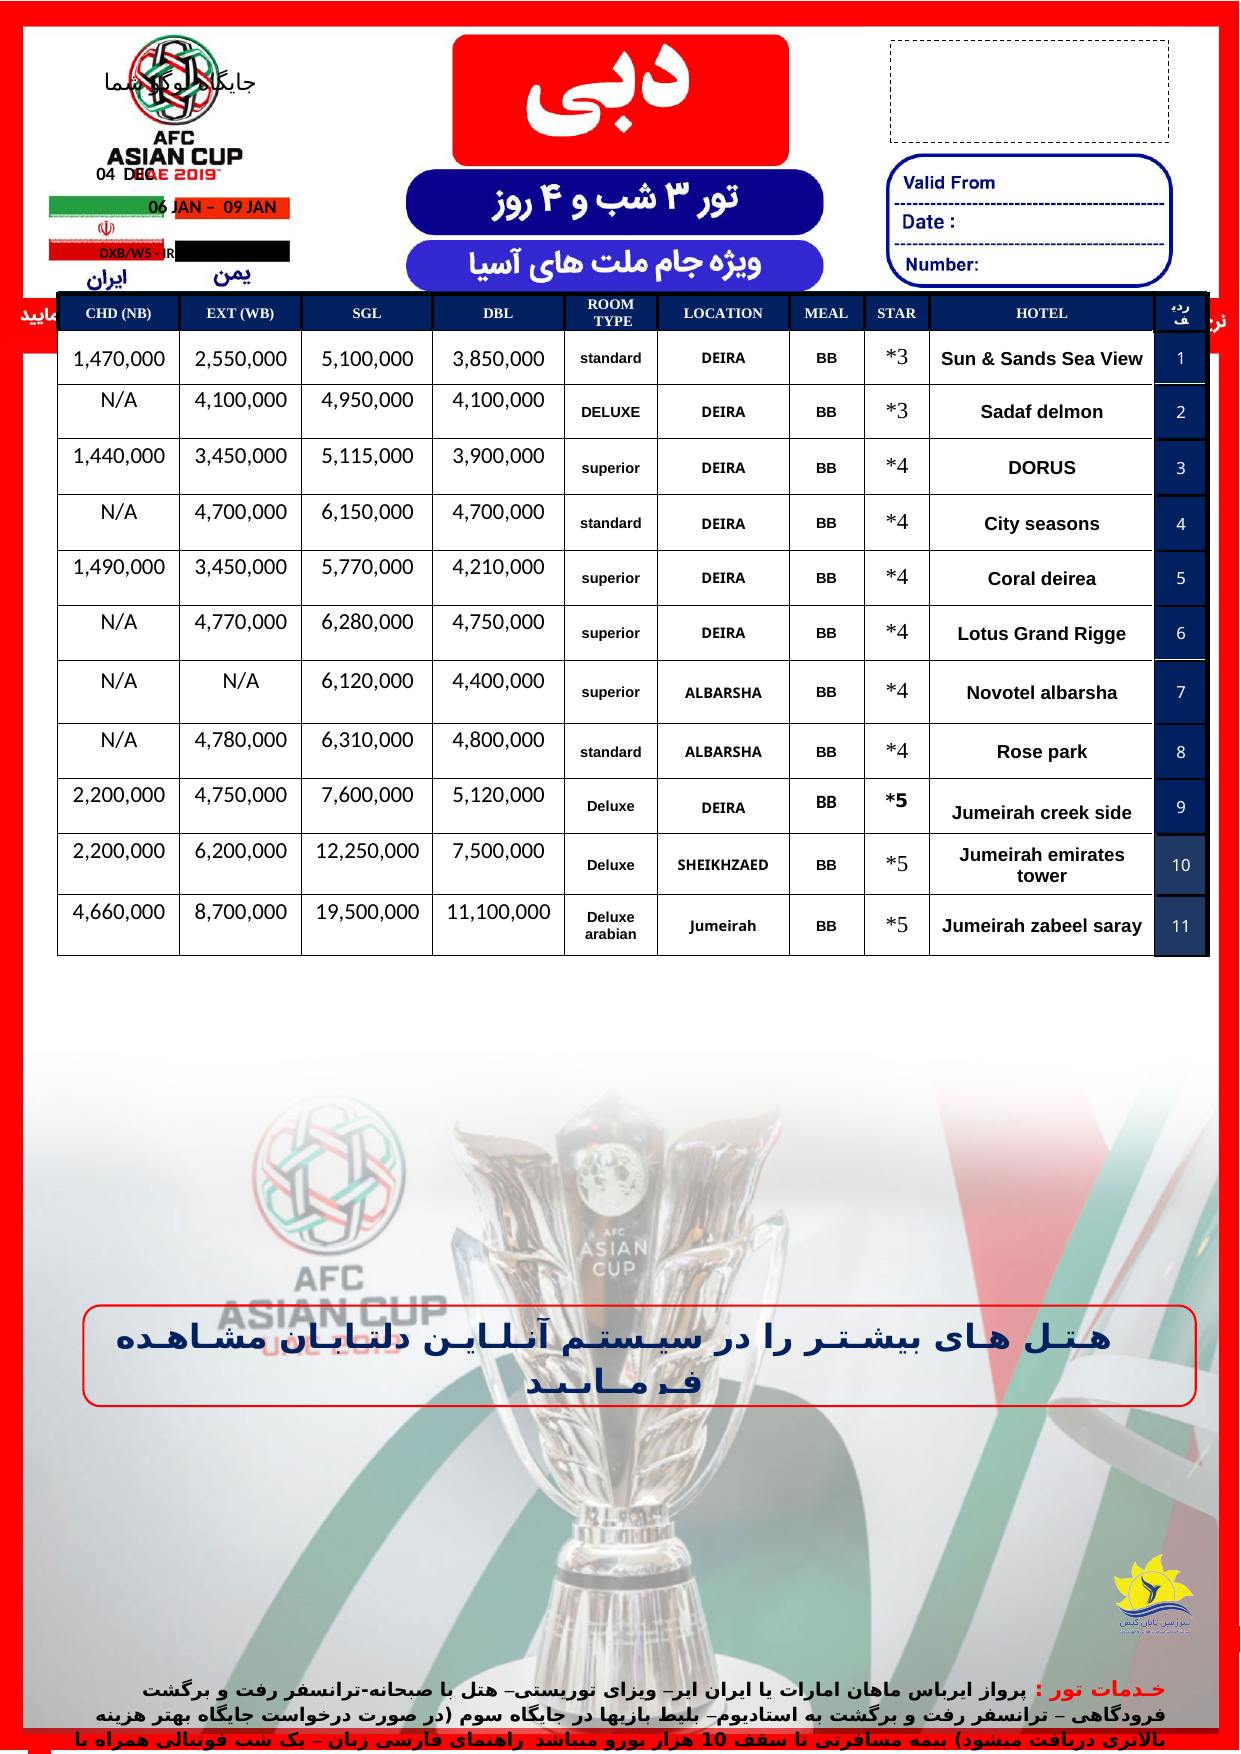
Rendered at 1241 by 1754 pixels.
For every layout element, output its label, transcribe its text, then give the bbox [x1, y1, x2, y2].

table_cell 3,450,000 [180, 439, 301, 494]
table_cell 6,310,000 [302, 724, 432, 778]
table_cell 8 [1155, 723, 1205, 778]
table_header STAR [866, 296, 928, 330]
table_cell 1 [1155, 330, 1205, 383]
table_cell DEIRA [658, 495, 789, 550]
table_cell DEIRA [658, 331, 789, 383]
table_cell 4,100,000 [433, 385, 564, 438]
table_cell Sadaf delmon [930, 384, 1154, 438]
table_cell DEIRA [658, 385, 789, 438]
table_cell 7,500,000 [433, 834, 564, 894]
table_cell Jumeirah [658, 895, 789, 955]
table_header SGL [303, 296, 431, 330]
table_cell 5,115,000 [302, 439, 432, 494]
table_cell BB [790, 439, 864, 494]
table_cell 1,490,000 [58, 551, 179, 605]
table_cell superior [565, 439, 657, 494]
table_cell DEIRA [658, 439, 789, 494]
table_cell BB [790, 834, 864, 894]
table_cell BB [790, 385, 864, 438]
table_cell Jumeirah creek side [930, 778, 1154, 833]
table_cell Sun & Sands Sea View [930, 330, 1154, 383]
table_cell 4* [865, 439, 929, 494]
table_cell 5,120,000 [433, 779, 564, 833]
table_cell 1,440,000 [58, 439, 179, 494]
table_cell 2 [1155, 384, 1205, 438]
table_cell 6,200,000 [180, 834, 301, 894]
table_cell Deluxe [565, 834, 657, 894]
table_cell 6,120,000 [302, 661, 432, 723]
table_cell 5,770,000 [302, 551, 432, 605]
table_cell 1,470,000 [58, 331, 179, 383]
table_header HOTEL [931, 296, 1153, 330]
table_cell Novotel albarsha [930, 660, 1154, 723]
table_cell 3,900,000 [433, 439, 564, 494]
table_cell 2,200,000 [58, 834, 179, 894]
table_cell 4* [865, 724, 929, 778]
table_cell 6 [1155, 605, 1205, 659]
picture [0, 1, 1241, 1754]
table_cell DELUXE [565, 385, 657, 438]
table_cell Deluxe [565, 779, 657, 833]
table_cell Rose park [930, 723, 1154, 778]
table_cell N/A [58, 385, 179, 438]
table_cell BB [790, 779, 864, 833]
table_cell N/A [58, 495, 179, 550]
table_cell 4* [865, 551, 929, 605]
table_cell 4,950,000 [302, 385, 432, 438]
table_cell BB [790, 495, 864, 550]
table_cell 5* [865, 895, 929, 955]
table_cell DORUS [930, 438, 1154, 494]
table_cell 4 [1155, 494, 1205, 550]
table_cell 11 [1155, 894, 1205, 955]
table_cell 4* [865, 661, 929, 723]
table_cell SHEIKHZAED [658, 834, 789, 894]
table_cell 4,800,000 [433, 724, 564, 778]
table_cell 4,700,000 [433, 495, 564, 550]
table_cell BB [790, 895, 864, 955]
table_cell 5* [865, 779, 929, 833]
table_header MEAL [791, 296, 863, 330]
table_cell 5,100,000 [302, 331, 432, 383]
table_cell 4,210,000 [433, 551, 564, 605]
table_cell BB [790, 551, 864, 605]
table_cell 9 [1155, 778, 1205, 833]
table_cell DEIRA [658, 606, 789, 659]
table_cell superior [565, 661, 657, 723]
table_cell 4,660,000 [58, 895, 179, 955]
table_header LOCATION [659, 296, 788, 330]
table_header ROOM TYPE [566, 296, 656, 330]
table_header DBL [434, 296, 563, 330]
table_cell 4,770,000 [180, 606, 301, 659]
table_cell standard [565, 495, 657, 550]
table_cell 10 [1155, 833, 1205, 894]
table_cell Coral deirea [930, 550, 1154, 605]
table_cell 5* [865, 834, 929, 894]
table_cell 11,100,000 [433, 895, 564, 955]
table_cell DEIRA [658, 779, 789, 833]
table_cell 6,150,000 [302, 495, 432, 550]
table_cell 4* [865, 495, 929, 550]
table_cell 7 [1155, 660, 1205, 723]
table_cell DEIRA [658, 551, 789, 605]
table_cell City seasons [930, 494, 1154, 550]
table_cell N/A [58, 724, 179, 778]
table_cell 6,280,000 [302, 606, 432, 659]
table_cell superior [565, 606, 657, 659]
table_cell 5 [1155, 550, 1205, 605]
table_cell N/A [58, 606, 179, 659]
table_cell Lotus Grand Rigge [930, 605, 1154, 659]
table_cell 4,750,000 [433, 606, 564, 659]
table_header CHD (NB) [60, 296, 178, 330]
table_cell 3,850,000 [433, 331, 564, 383]
table_cell 19,500,000 [302, 895, 432, 955]
table_cell BB [790, 331, 864, 383]
table_cell 12,250,000 [302, 834, 432, 894]
table_cell 2,550,000 [180, 331, 301, 383]
table_cell 2,200,000 [58, 779, 179, 833]
table_cell 3* [865, 331, 929, 383]
table_cell 3* [865, 385, 929, 438]
table_cell ALBARSHA [658, 724, 789, 778]
table_cell BB [790, 724, 864, 778]
table_cell superior [565, 551, 657, 605]
table_cell standard [565, 724, 657, 778]
table_cell BB [790, 606, 864, 659]
table_cell 3,450,000 [180, 551, 301, 605]
table_cell 4* [865, 606, 929, 659]
table_cell 4,780,000 [180, 724, 301, 778]
table_cell Jumeirah zabeel saray [930, 894, 1154, 955]
table_cell Jumeirah emirates tower [930, 833, 1154, 894]
table_header EXT (WB) [181, 296, 300, 330]
table_cell 4,100,000 [180, 385, 301, 438]
table_cell BB [790, 661, 864, 723]
table_cell 7,600,000 [302, 779, 432, 833]
table_cell N/A [58, 661, 179, 723]
table_cell 4,400,000 [433, 661, 564, 723]
table_cell ALBARSHA [658, 661, 789, 723]
table_cell Deluxe arabian [565, 895, 657, 955]
table_cell 8,700,000 [180, 895, 301, 955]
table_header ردیف [1156, 296, 1205, 330]
table_cell standard [565, 331, 657, 383]
table_cell N/A [180, 661, 301, 723]
table_cell 4,700,000 [180, 495, 301, 550]
table_cell 3 [1155, 438, 1205, 494]
table_cell 4,750,000 [180, 779, 301, 833]
